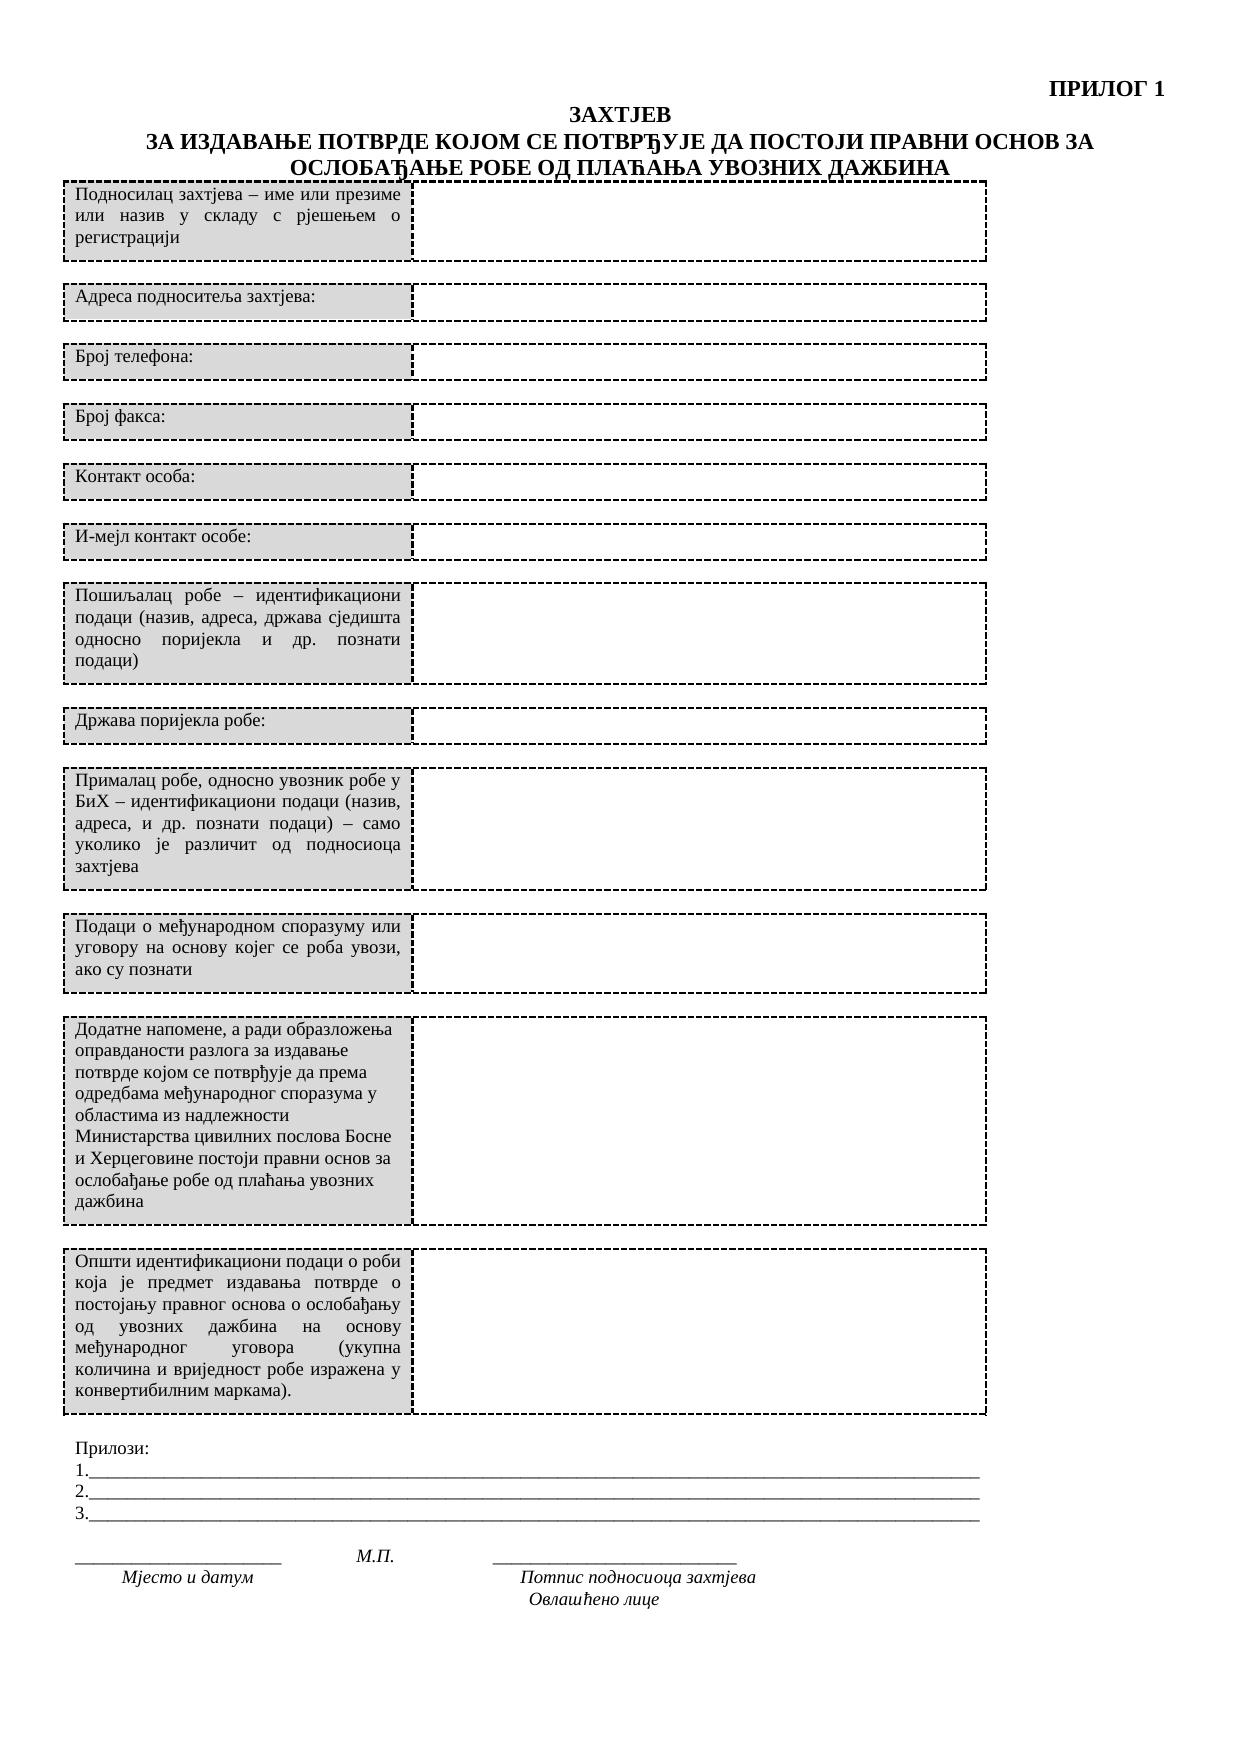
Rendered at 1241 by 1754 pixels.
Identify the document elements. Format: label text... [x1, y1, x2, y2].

text ПРИЛОГ 1 [75, 75, 1165, 101]
table_header Држава поријекла робе: [64, 707, 412, 743]
text Мјесто и датум Потпис подносиоца захтјева [75, 1566, 1165, 1588]
table_header [413, 1016, 986, 1224]
table_header Подаци о међународном споразуму или уговору на основу којег се роба увози, ако су познати [64, 913, 412, 992]
table_header [413, 913, 986, 992]
table_header Број телефона: [64, 343, 412, 379]
table_header [413, 283, 986, 319]
table_header Број факса: [64, 403, 412, 439]
table_header Подносилац захтјева – име или презиме или назив у складу с рјешењем о регистрацији [64, 180, 412, 260]
table_header [413, 767, 986, 889]
table_header [413, 707, 986, 743]
text 2._______________________________________________________________________________________________ [75, 1480, 1165, 1502]
text ЗА ИЗДАВАЊЕ ПОТВРДЕ КОЈОМ СЕ ПОТВРЂУЈЕ ДА ПОСТОЈИ ПРАВНИ ОСНОВ ЗА ОСЛОБАЂАЊЕ РОБЕ ОД ПЛАЋАЊА УВОЗНИХ ДАЖБИНА [75, 128, 1165, 180]
table_header [413, 343, 986, 379]
table_header [413, 180, 986, 260]
table_header Адреса подноситеља захтјева: [64, 283, 412, 319]
table_header [413, 463, 986, 499]
table_header [413, 403, 986, 439]
table_header Пошиљалац робе – идентификациони подаци (назив, адреса, држава сједишта односно поријекла и др. познати подаци) [64, 582, 412, 683]
table_header Општи идентификациони подаци о роби која је предмет издавања потврде о постојању правног основа о ослобађању од увозних дажбина на основу међународног уговора (укупна количина и вриједност робе изражена у конвертибилним маркама). [64, 1248, 412, 1413]
table_header [413, 582, 986, 683]
text 1._______________________________________________________________________________________________ [75, 1458, 1165, 1480]
table_header [413, 1248, 986, 1413]
table_header Прималац робе, односно увозник робе у БиХ – идентификациони подаци (назив, адреса, и др. познати подаци) – само уколико је различит од подносиоца захтјева [64, 767, 412, 889]
text ______________________ М.П. __________________________ [75, 1545, 1165, 1566]
text 3._______________________________________________________________________________________________ [75, 1502, 1165, 1523]
table_header Контакт особа: [64, 463, 412, 499]
text Овлашћено лице [75, 1588, 1165, 1609]
table_header [413, 523, 986, 559]
text Прилози: [75, 1437, 1165, 1458]
table_header И-мејл контакт особе: [64, 523, 412, 559]
text ЗАХТЈЕВ [75, 101, 1165, 128]
table_header Додатне напомене, а ради образложења оправданости разлога за издавање потврде којом се потврђује да према одредбама међународног споразума у областима из надлежности Министарства цивилних послова Босне и Херцеговине постоји правни основ за ослобађање робе од плаћања увозних дажбина [64, 1016, 412, 1224]
